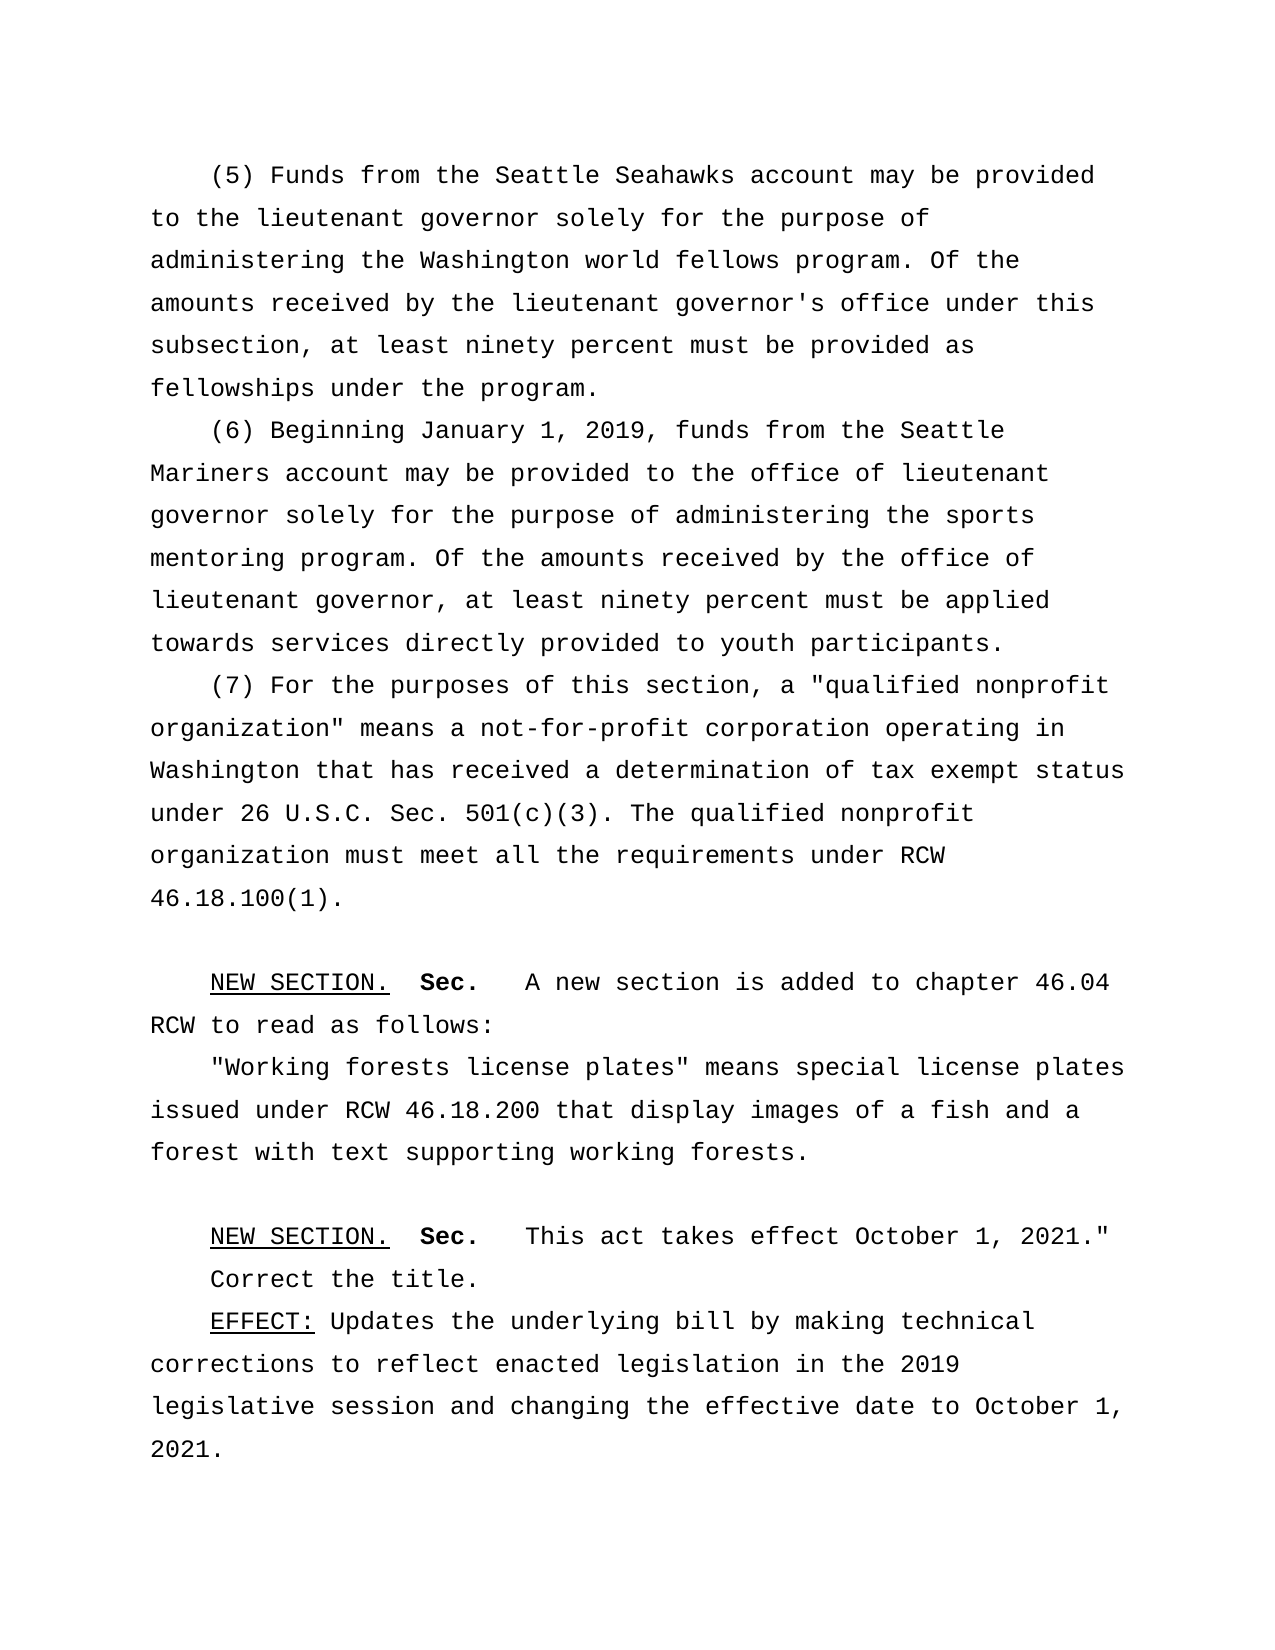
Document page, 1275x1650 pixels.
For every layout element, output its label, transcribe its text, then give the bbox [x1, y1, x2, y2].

text "Working forests license plates" means special license plates issued under RCW 46.18.200 that display images of a fish and a forest with text supporting working forests. [150, 1042, 1125, 1169]
text (5) Funds from the Seattle Seahawks account may be provided to the lieutenant governor solely for the purpose of administering the Washington world fellows program. Of the amounts received by the lieutenant governor's office under this subsection, at least ninety percent must be provided as fellowships under the program. [150, 150, 1125, 405]
text Correct the title. [150, 1253, 1125, 1296]
text NEW SECTION. Sec. A new section is added to chapter 46.04 RCW to read as follows: [150, 957, 1125, 1042]
text NEW SECTION. Sec. This act takes effect October 1, 2021." [150, 1211, 1125, 1253]
text (6) Beginning January 1, 2019, funds from the Seattle Mariners account may be provided to the office of lieutenant governor solely for the purpose of administering the sports mentoring program. Of the amounts received by the office of lieutenant governor, at least ninety percent must be applied towards services directly provided to youth participants. [150, 405, 1125, 660]
text (7) For the purposes of this section, a "qualified nonprofit organization" means a not-for-profit corporation operating in Washington that has received a determination of tax exempt status under 26 U.S.C. Sec. 501(c)(3). The qualified nonprofit organization must meet all the requirements under RCW 46.18.100(1). [150, 660, 1125, 915]
text EFFECT: Updates the underlying bill by making technical corrections to reflect enacted legislation in the 2019 legislative session and changing the effective date to October 1, 2021. [150, 1296, 1125, 1466]
